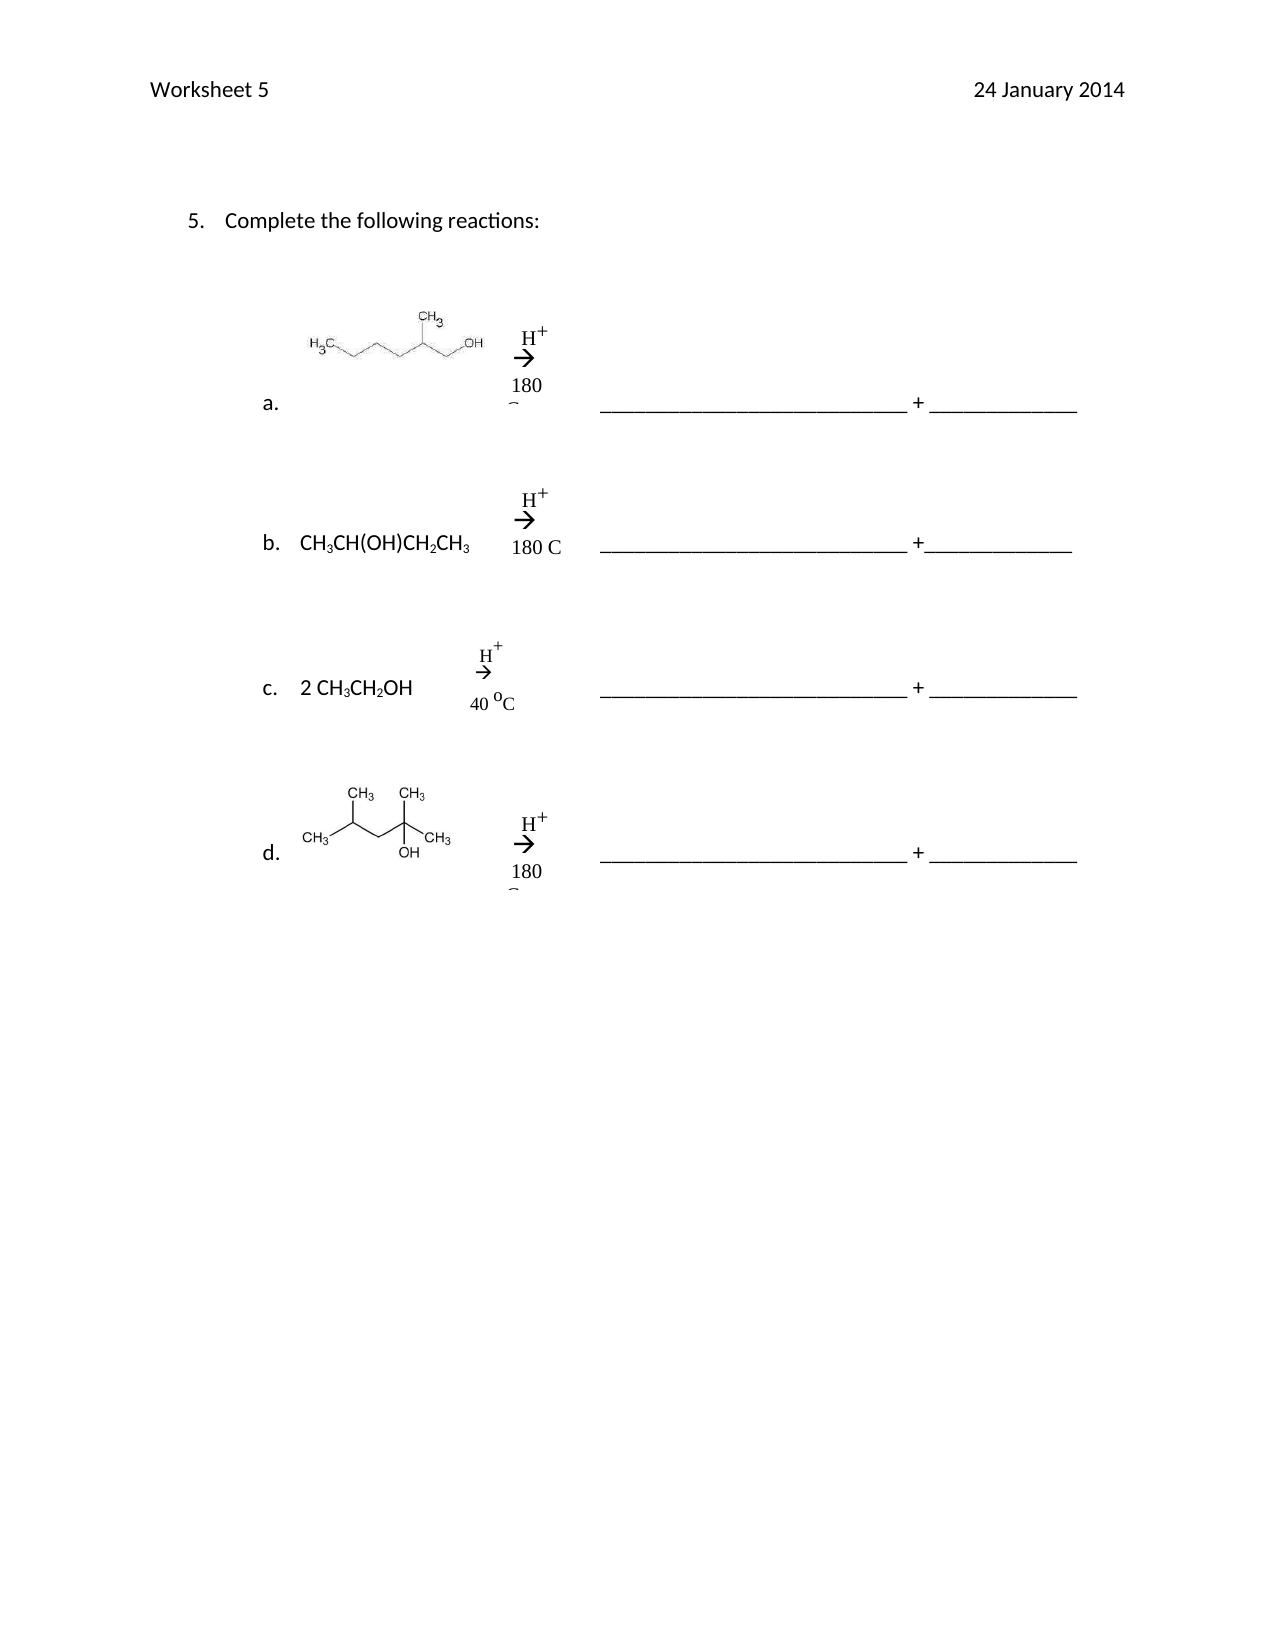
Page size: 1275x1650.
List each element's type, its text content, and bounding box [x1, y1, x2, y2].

list 2 CH3CH2OH ___________________________ + _____________ [262, 673, 1125, 701]
picture [300, 784, 455, 861]
picture [300, 261, 499, 411]
list Complete the following reactions: [187, 206, 1125, 234]
list CH3CH(OH)CH2CH3 ___________________________ +_____________ [262, 528, 1125, 556]
list ___________________________ + _____________ [262, 785, 1125, 866]
list ___________________________ + _____________ [262, 262, 1125, 416]
